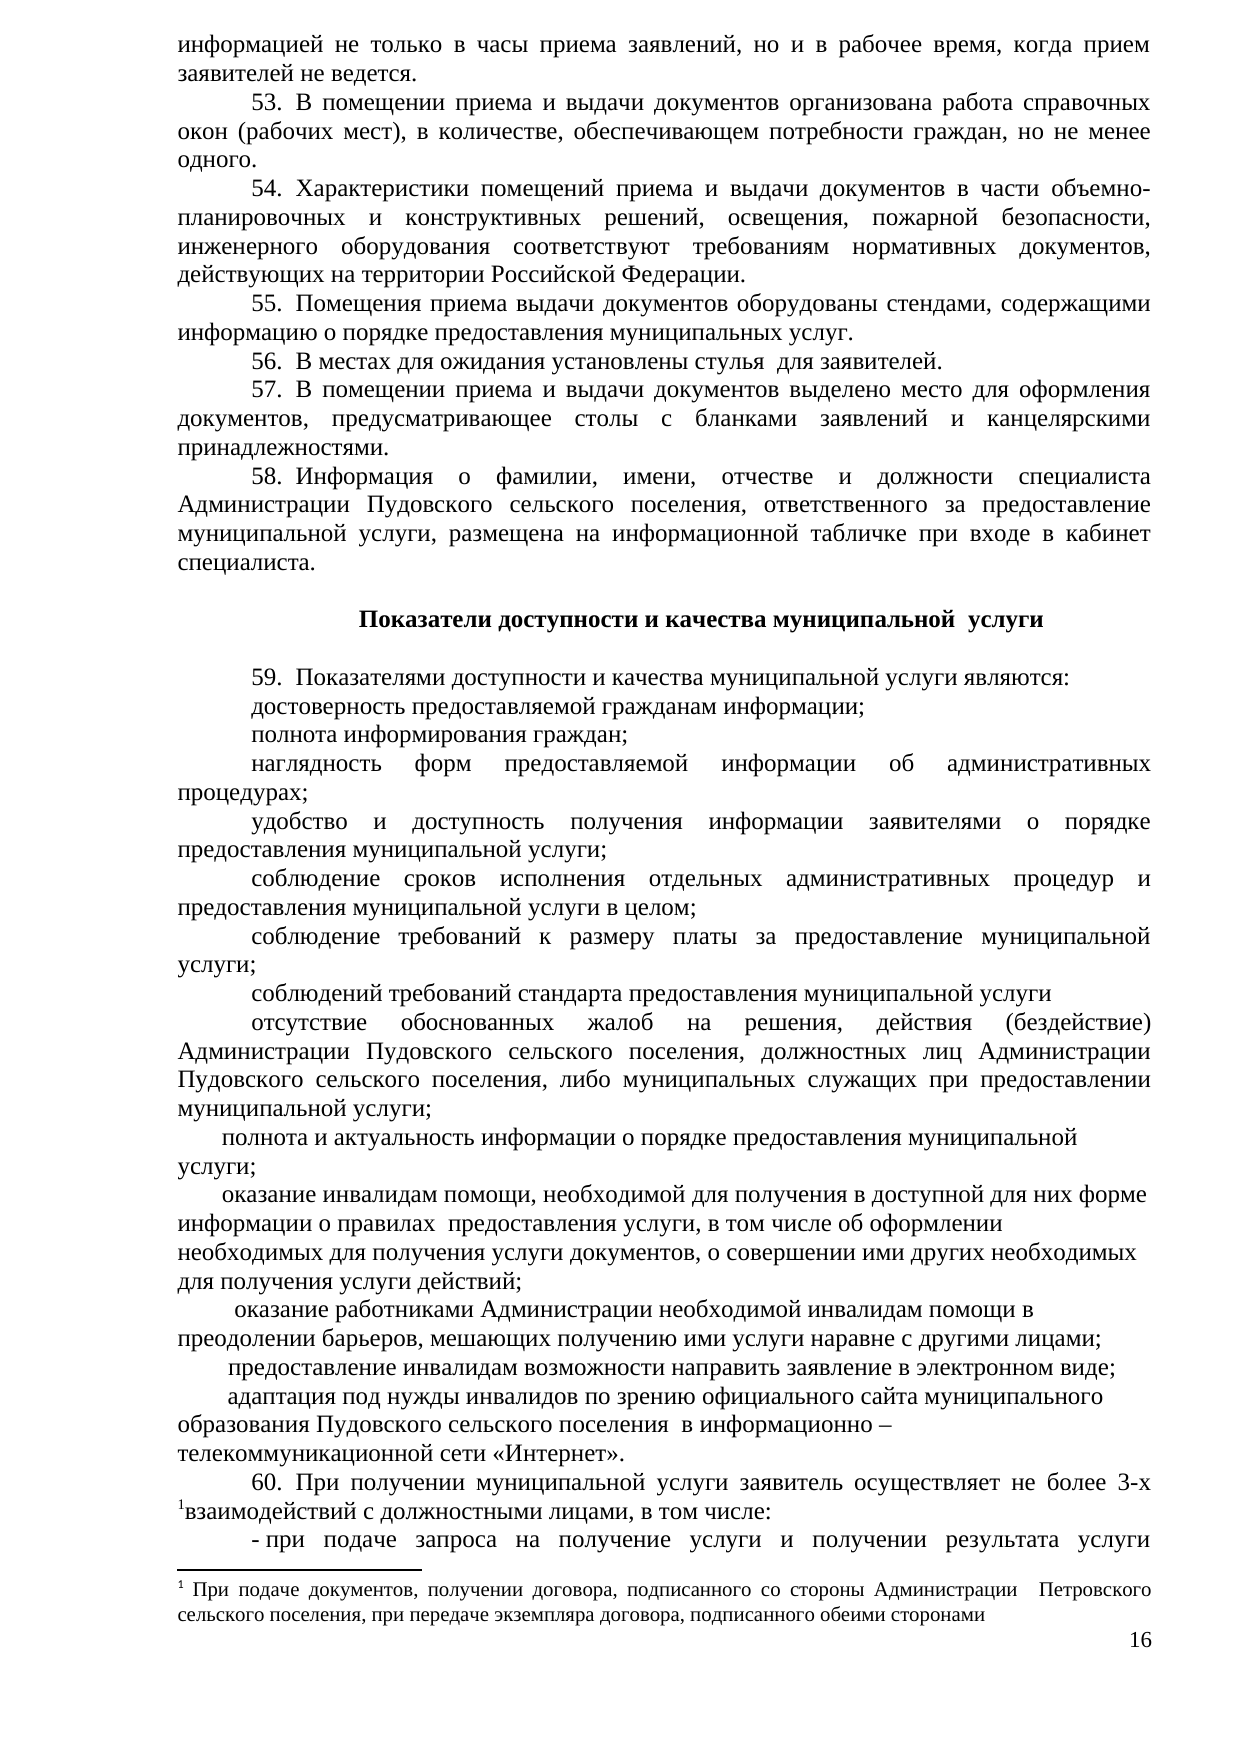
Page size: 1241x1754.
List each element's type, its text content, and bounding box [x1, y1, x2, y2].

list Помещения приема выдачи документов оборудованы стендами, содержащими информацию о порядке предоставления муниципальных услуг. [177, 288, 1152, 346]
text полнота и актуальность информации о порядке предоставления муниципальной услуги; [177, 1122, 1152, 1179]
text предоставление инвалидам возможности направить заявление в электронном виде; [177, 1352, 1152, 1381]
text Показатели доступности и качества муниципальной услуги [177, 604, 1152, 633]
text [177, 1524, 1152, 1553]
text оказание работниками Администрации необходимой инвалидам помощи в преодолении барьеров, мешающих получению ими услуги наравне с другими лицами; [177, 1294, 1152, 1352]
list В помещении приема и выдачи документов выделено место для оформления документов, предусматривающее столы с бланками заявлений и канцелярскими принадлежностями. [177, 374, 1152, 461]
text достоверность предоставляемой гражданам информации; [177, 691, 1152, 719]
text соблюдение требований к размеру платы за предоставление муниципальной услуги; [177, 921, 1152, 978]
text наглядность форм предоставляемой информации об административных процедурах; [177, 748, 1152, 806]
list Показателями доступности и качества муниципальной услуги являются: [177, 662, 1152, 691]
text соблюдение сроков исполнения отдельных административных процедур и предоставления муниципальной услуги в целом; [177, 863, 1152, 921]
text соблюдений требований стандарта предоставления муниципальной услуги [177, 978, 1152, 1007]
list В местах для ожидания установлены стулья для заявителей. [177, 346, 1152, 374]
text удобство и доступность получения информации заявителями о порядке предоставления муниципальной услуги; [177, 806, 1152, 863]
list В помещении приема и выдачи документов организована работа справочных окон (рабочих мест), в количестве, обеспечивающем потребности граждан, но не менее одного. [177, 87, 1152, 173]
list При получении муниципальной услуги заявитель осуществляет не более 3-х взаимодействий с должностными лицами, в том числе: [177, 1467, 1152, 1524]
list Информация о фамилии, имени, отчестве и должности специалиста Администрации Пудовского сельского поселения, ответственного за предоставление муниципальной услуги, размещена на информационной табличке при входе в кабинет специалиста. [177, 461, 1152, 576]
list Характеристики помещений приема и выдачи документов в части объемно-планировочных и конструктивных решений, освещения, пожарной безопасности, инженерного оборудования соответствуют требованиям нормативных документов, действующих на территории Российской Федерации. [177, 173, 1152, 288]
text отсутствие обоснованных жалоб на решения, действия (бездействие) Администрации Пудовского сельского поселения, должностных лиц Администрации Пудовского сельского поселения, либо муниципальных служащих при предоставлении муниципальной услуги; [177, 1007, 1152, 1122]
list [177, 29, 1152, 87]
text полнота информирования граждан; [177, 719, 1152, 748]
text адаптация под нужды инвалидов по зрению официального сайта муниципального образования Пудовского сельского поселения в информационно – телекоммуникационной сети «Интернет». [177, 1381, 1152, 1467]
text оказание инвалидам помощи, необходимой для получения в доступной для них форме информации о правилах предоставления услуги, в том числе об оформлении необходимых для получения услуги документов, о совершении ими других необходимых для получения услуги действий; [177, 1179, 1152, 1294]
